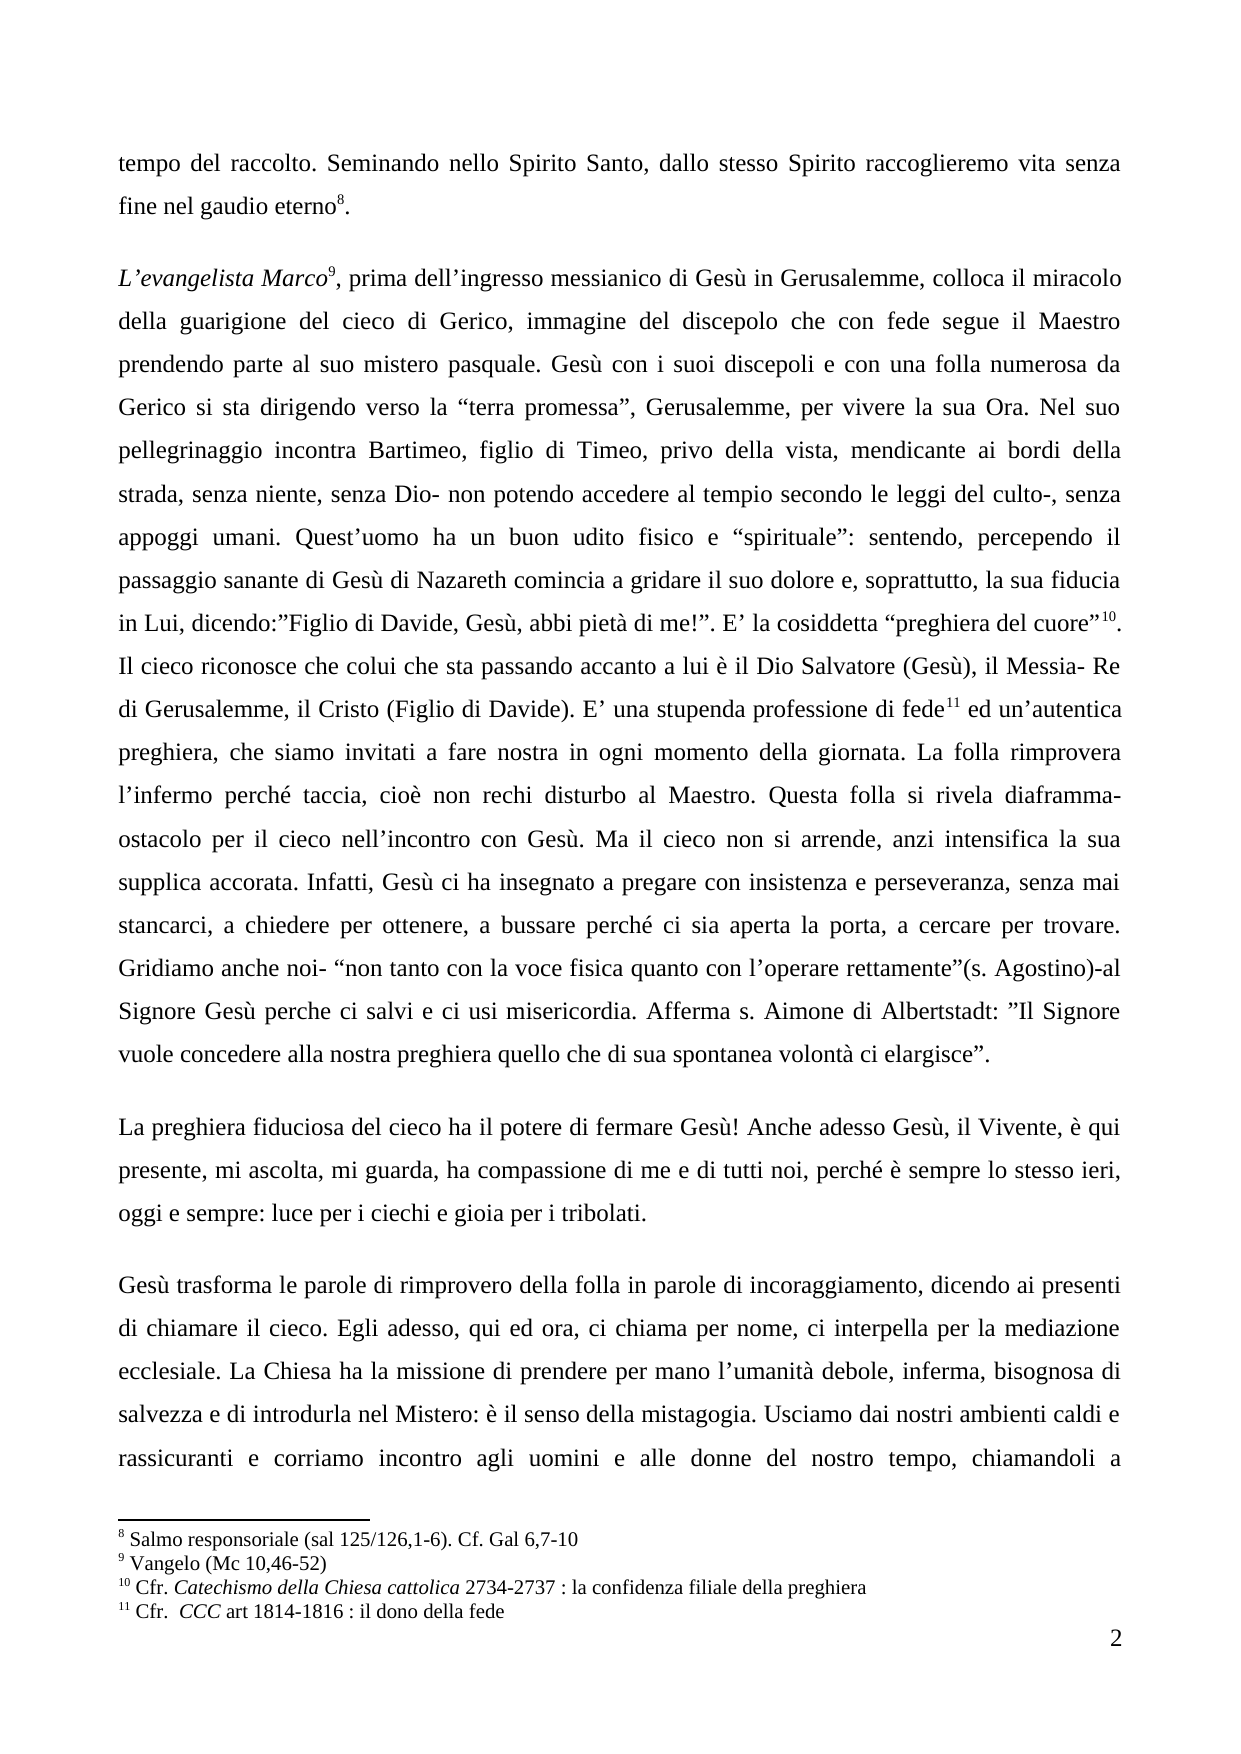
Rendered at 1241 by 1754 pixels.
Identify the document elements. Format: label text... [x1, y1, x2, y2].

text L’evangelista Marco, prima dell’ingresso messianico di Gesù in Gerusalemme, colloca il miracolo della guarigione del cieco di Gerico, immagine del discepolo che con fede segue il Maestro prendendo parte al suo mistero pasquale. Gesù con i suoi discepoli e con una folla numerosa da Gerico si sta dirigendo verso la “terra promessa”, Gerusalemme, per vivere la sua Ora. Nel suo pellegrinaggio incontra Bartimeo, figlio di Timeo, privo della vista, mendicante ai bordi della strada, senza niente, senza Dio- non potendo accedere al tempio secondo le leggi del culto-, senza appoggi umani. Quest’uomo ha un buon udito fisico e “spirituale”: sentendo, percependo il passaggio sanante di Gesù di Nazareth comincia a gridare il suo dolore e, soprattutto, la sua fiducia in Lui, dicendo:”Figlio di Davide, Gesù, abbi pietà di me!”. E’ la cosiddetta “preghiera del cuore”. Il cieco riconosce che colui che sta passando accanto a lui è il Dio Salvatore (Gesù), il Messia- Re di Gerusalemme, il Cristo (Figlio di Davide). E’ una stupenda professione di fede ed un’autentica preghiera, che siamo invitati a fare nostra in ogni momento della giornata. La folla rimprovera l’infermo perché taccia, cioè non rechi disturbo al Maestro. Questa folla si rivela diaframma-ostacolo per il cieco nell’incontro con Gesù. Ma il cieco non si arrende, anzi intensifica la sua supplica accorata. Infatti, Gesù ci ha insegnato a pregare con insistenza e perseveranza, senza mai stancarci, a chiedere per ottenere, a bussare perché ci sia aperta la porta, a cercare per trovare. Gridiamo anche noi- “non tanto con la voce fisica quanto con l’operare rettamente”(s. Agostino)-al Signore Gesù perche ci salvi e ci usi misericordia. Afferma s. Aimone di Albertstadt: ”Il Signore vuole concedere alla nostra preghiera quello che di sua spontanea volontà ci elargisce”. [118, 263, 1122, 1068]
text La preghiera fiduciosa del cieco ha il potere di fermare Gesù! Anche adesso Gesù, il Vivente, è qui presente, mi ascolta, mi guarda, ha compassione di me e di tutti noi, perché è sempre lo stesso ieri, oggi e sempre: luce per i ciechi e gioia per i tribolati. [118, 1112, 1122, 1227]
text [118, 1270, 1122, 1471]
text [118, 148, 1122, 219]
